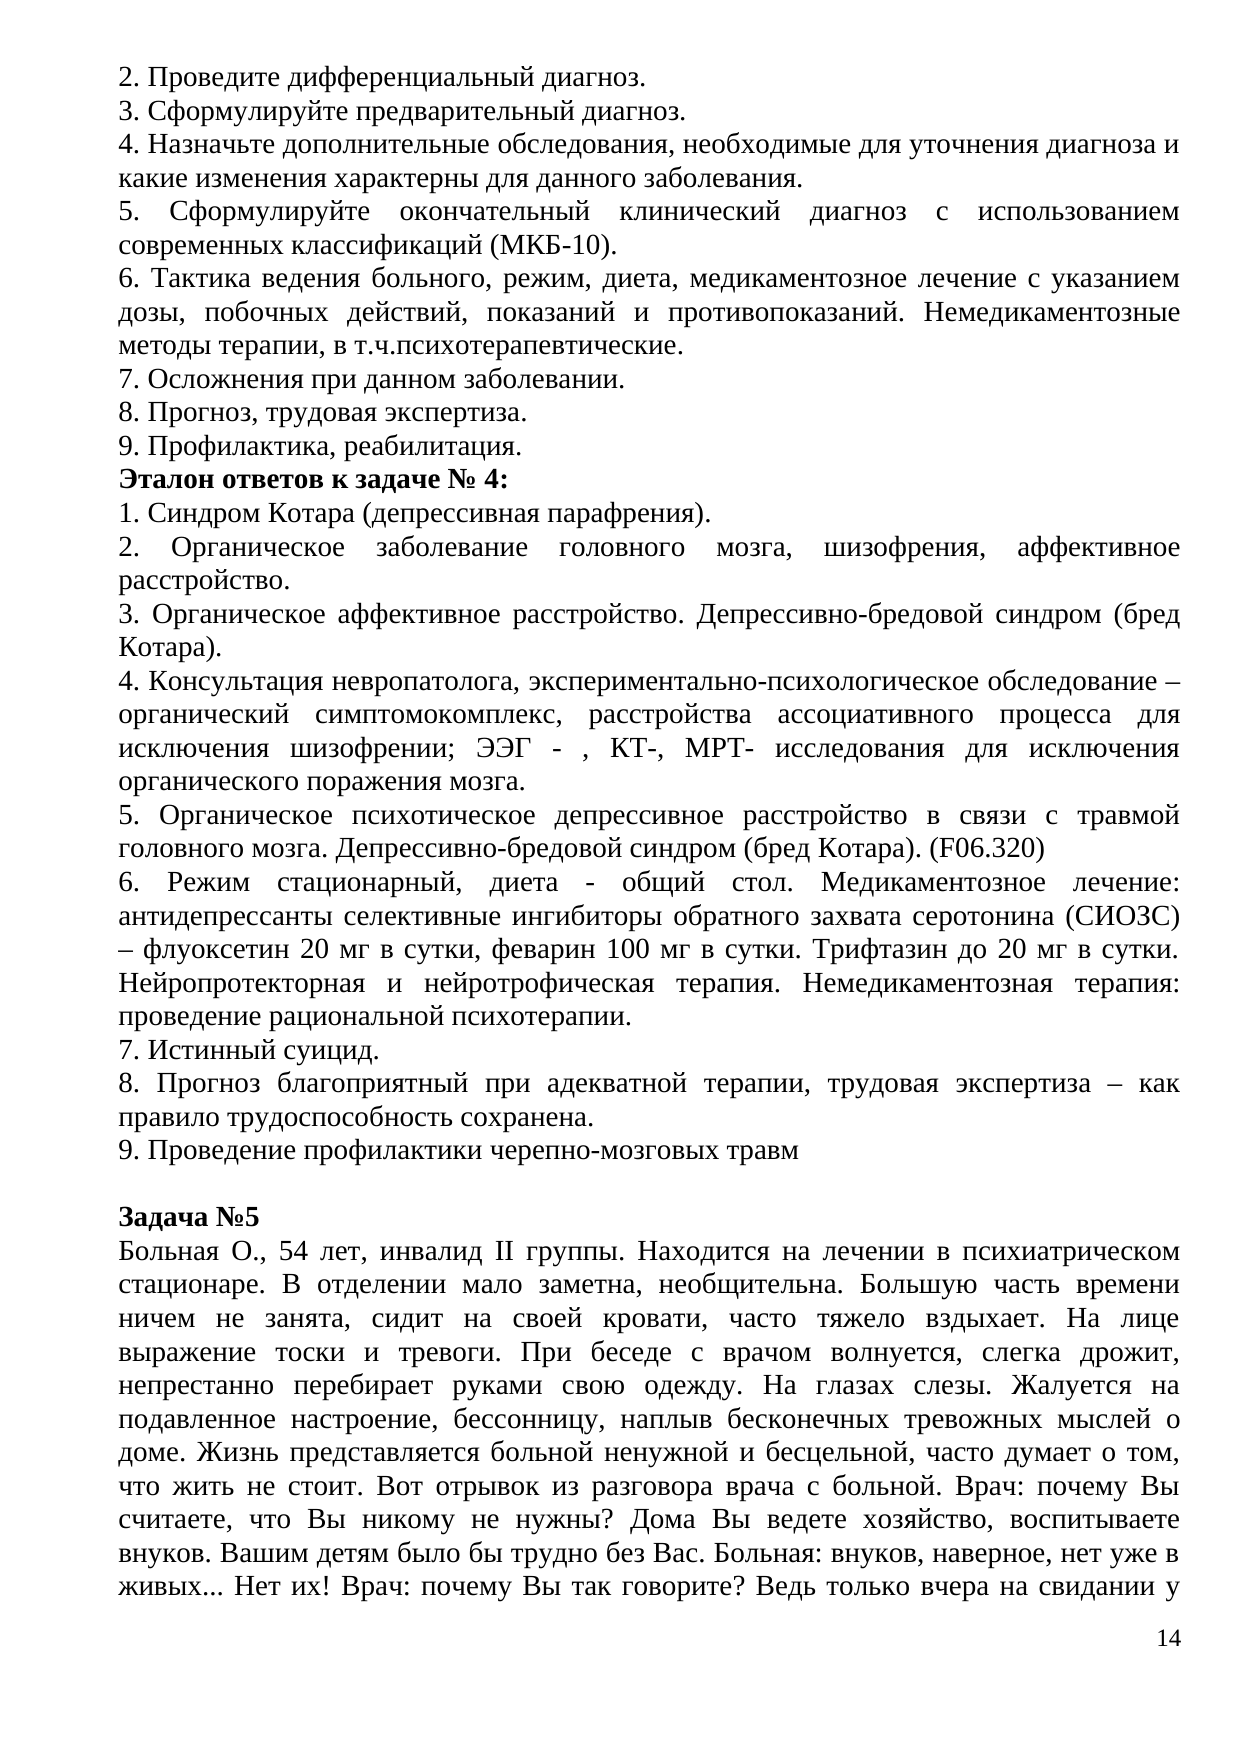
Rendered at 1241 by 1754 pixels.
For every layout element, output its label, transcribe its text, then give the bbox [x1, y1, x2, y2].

text 6. Режим стационарный, диета - общий стол. Медикаментозное лечение: антидепрессанты селективные ингибиторы обратного захвата серотонина (СИОЗС) – флуоксетин 20 мг в сутки, феварин 100 мг в сутки. Трифтазин до 20 мг в сутки. Нейропротекторная и нейротрофическая терапия. Немедикаментозная терапия: проведение рациональной психотерапии. [118, 864, 1181, 1032]
text 8. Прогноз благоприятный при адекватной терапии, трудовая экспертиза – как правило трудоспособность сохранена. [118, 1065, 1181, 1132]
text 4. Назначьте дополнительные обследования, необходимые для уточнения диагноза и какие изменения характерны для данного заболевания. [118, 126, 1181, 193]
text 3. Сформулируйте предварительный диагноз. [118, 93, 1181, 126]
text 7. Осложнения при данном заболевании. [118, 361, 1181, 394]
text Эталон ответов к задаче № 4: [118, 462, 1181, 495]
text 6. Тактика ведения больного, режим, диета, медикаментозное лечение с указанием дозы, побочных действий, показаний и противопоказаний. Немедикаментозные методы терапии, в т.ч.психотерапевтические. [118, 260, 1181, 361]
text 3. Органическое аффективное расстройство. Депрессивно-бредовой синдром (бред Котара). [118, 596, 1181, 663]
text 2. Проведите дифференциальный диагноз. [118, 59, 1181, 93]
text 9. Проведение профилактики черепно-мозговых травм [118, 1132, 1181, 1166]
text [118, 1233, 1181, 1602]
text 1. Синдром Котара (депрессивная парафрения). [118, 495, 1181, 529]
text 8. Прогноз, трудовая экспертиза. [118, 394, 1181, 428]
text 9. Профилактика, реабилитация. [118, 428, 1181, 462]
text Задача №5 [118, 1199, 1181, 1233]
text 2. Органическое заболевание головного мозга, шизофрения, аффективное расстройство. [118, 529, 1181, 596]
text 4. Консультация невропатолога, экспериментально-психологическое обследование – органический симптомокомплекс, расстройства ассоциативного процесса для исключения шизофрении; ЭЭГ - , КТ-, МРТ- исследования для исключения органического поражения мозга. [118, 663, 1181, 797]
text 7. Истинный суицид. [118, 1032, 1181, 1065]
text 5. Сформулируйте окончательный клинический диагноз с использованием современных классификаций (МКБ-10). [118, 193, 1181, 260]
text 5. Органическое психотическое депрессивное расстройство в связи с травмой головного мозга. Депрессивно-бредовой синдром (бред Котара). (F06.320) [118, 797, 1181, 864]
